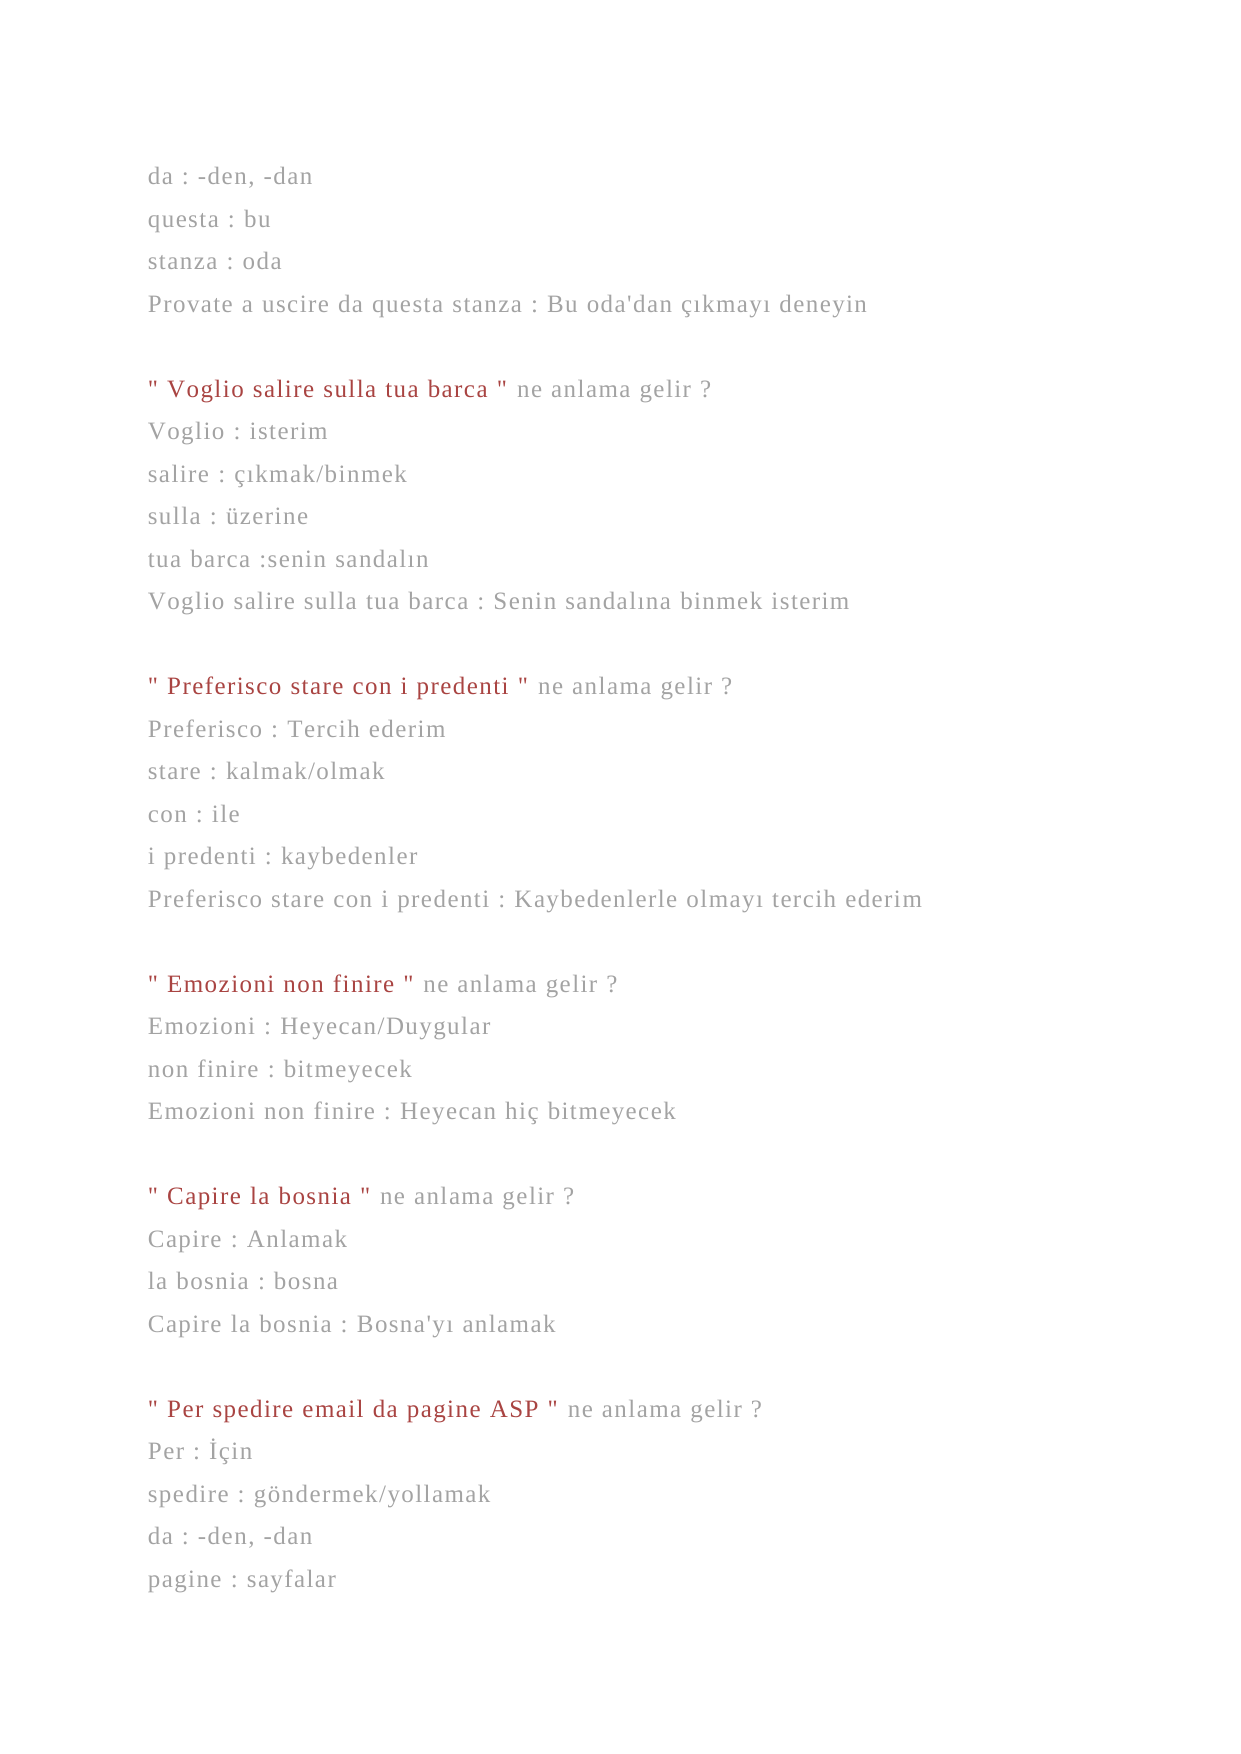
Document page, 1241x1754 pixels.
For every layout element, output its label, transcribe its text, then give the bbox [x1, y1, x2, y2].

text Voglio salire sulla tua barca : Senin sandalına binmek isterim [148, 573, 1093, 615]
text Preferisco : Tercih ederim [148, 700, 1093, 743]
text Per : İçin [148, 1423, 1093, 1465]
text Emozioni : Heyecan/Duygular [148, 998, 1093, 1040]
text " Preferisco stare con i predenti " ne anlama gelir ? [148, 658, 1093, 700]
text salire : çıkmak/binmek [148, 445, 1093, 488]
text spedire : göndermek/yollamak [148, 1465, 1093, 1508]
text la bosnia : bosna [148, 1253, 1093, 1295]
text da : -den, -dan [148, 148, 1093, 190]
text non finire : bitmeyecek [148, 1040, 1093, 1083]
text " Voglio salire sulla tua barca " ne anlama gelir ? [148, 360, 1093, 403]
text con : ile [148, 785, 1093, 828]
text stare : kalmak/olmak [148, 743, 1093, 785]
text i predenti : kaybedenler [148, 828, 1093, 870]
text stanza : oda [148, 233, 1093, 275]
text questa : bu [148, 190, 1093, 233]
text " Emozioni non finire " ne anlama gelir ? [148, 955, 1093, 998]
text tua barca :senin sandalın [148, 530, 1093, 573]
text pagine : sayfalar [148, 1550, 1093, 1593]
text Preferisco stare con i predenti : Kaybedenlerle olmayı tercih ederim [148, 870, 1093, 913]
text Emozioni non finire : Heyecan hiç bitmeyecek [148, 1083, 1093, 1125]
text Capire : Anlamak [148, 1210, 1093, 1253]
text da : -den, -dan [148, 1508, 1093, 1550]
text " Per spedire email da pagine ASP " ne anlama gelir ? [148, 1380, 1093, 1423]
text Capire la bosnia : Bosna'yı anlamak [148, 1295, 1093, 1338]
text Voglio : isterim [148, 403, 1093, 445]
text " Capire la bosnia " ne anlama gelir ? [148, 1168, 1093, 1210]
text sulla : üzerine [148, 488, 1093, 530]
text Provate a uscire da questa stanza : Bu oda'dan çıkmayı deneyin [148, 275, 1093, 318]
